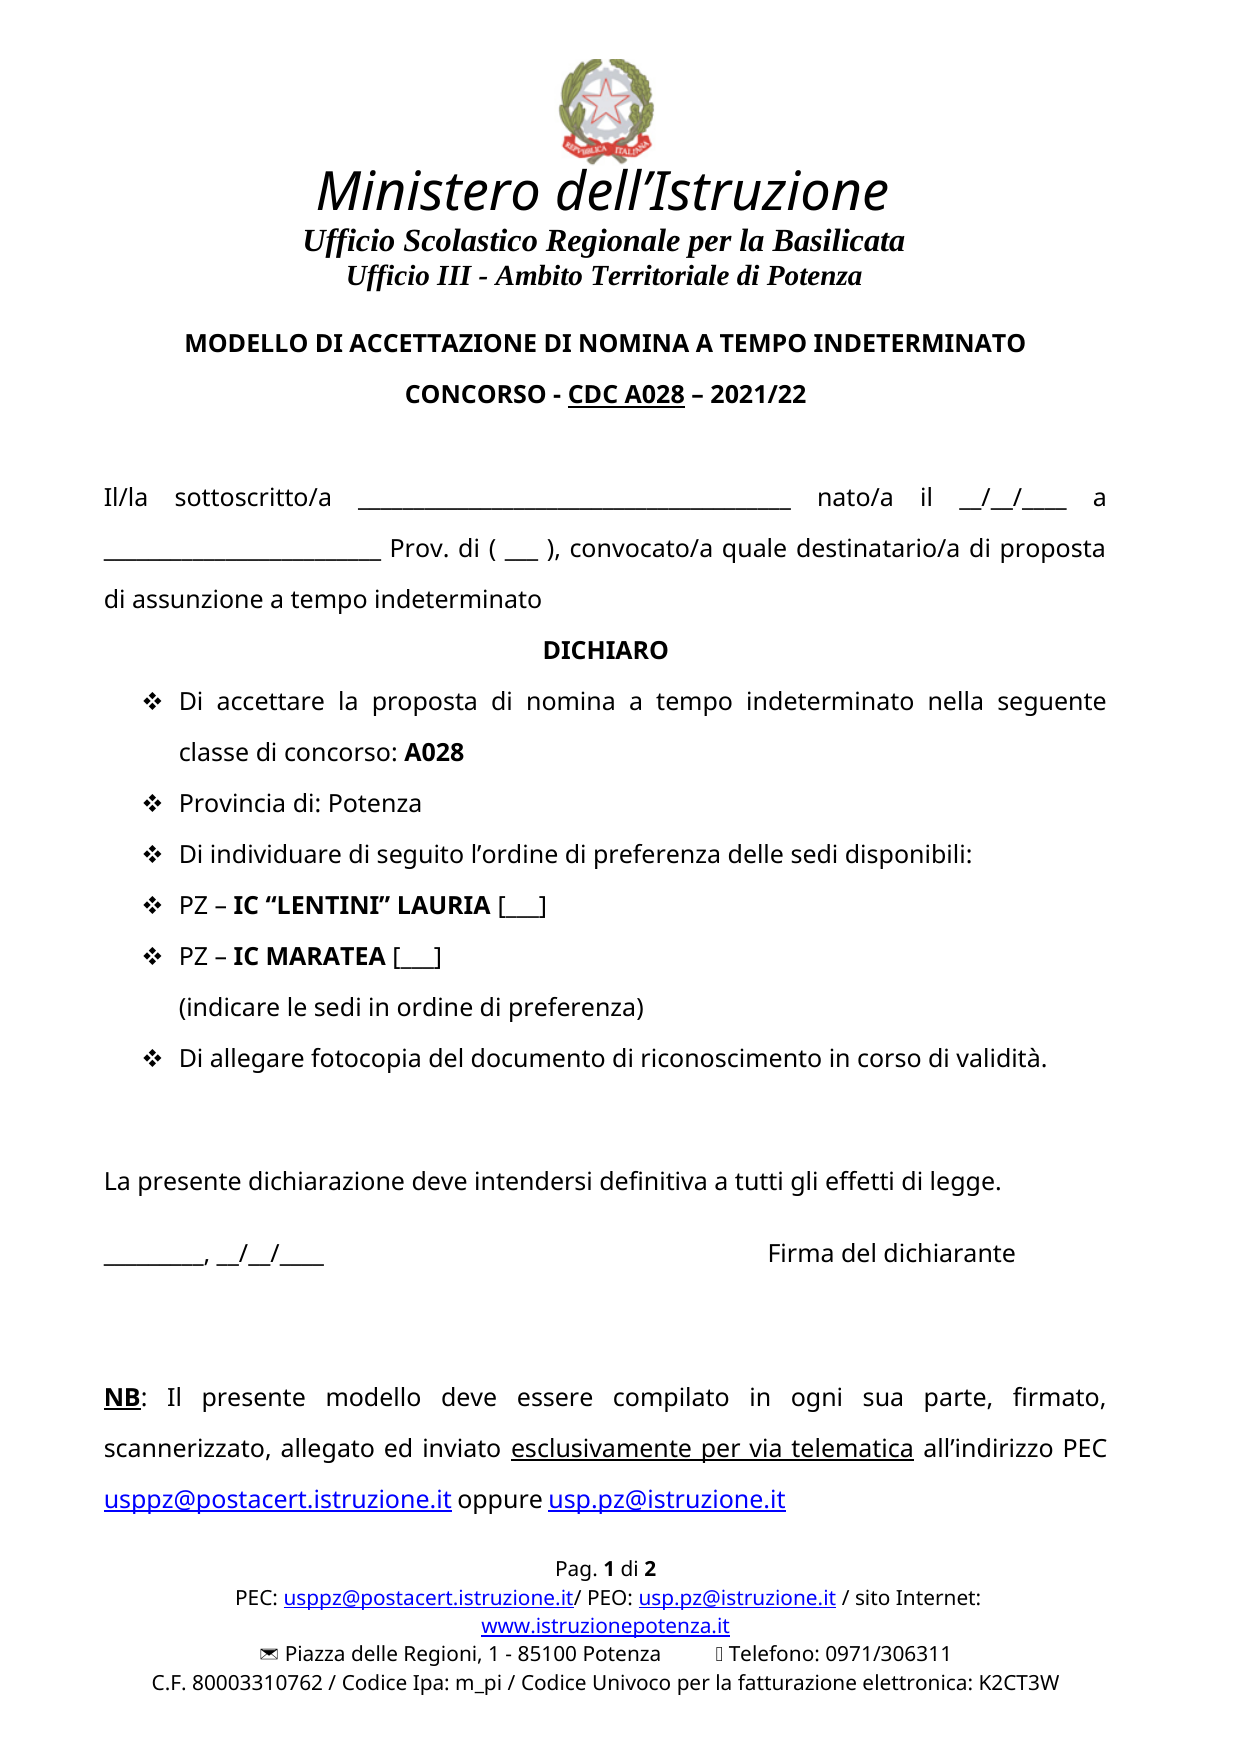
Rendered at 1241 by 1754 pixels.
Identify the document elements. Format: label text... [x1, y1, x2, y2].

text NB: Il presente modello deve essere compilato in ogni sua parte, firmato, scannerizzato, allegato ed inviato esclusivamente per via telematica all’indirizzo PEC usppz@postacert.istruzione.it oppure usp.pz@istruzione.it [103, 1379, 1107, 1515]
picture [552, 59, 659, 168]
text Il/la sottoscritto/a _______________________________________ nato/a il __/__/____ a _________________________ Prov. di ( ___ ), convocato/a quale destinatario/a di proposta di assunzione a tempo indeterminato [103, 479, 1107, 615]
text CONCORSO - CDC A028 – 2021/22 [103, 377, 1107, 411]
list Di accettare la proposta di nomina a tempo indeterminato nella seguente classe di concorso: A028 [141, 683, 1107, 768]
text La presente dichiarazione deve intendersi definitiva a tutti gli effetti di legge. [103, 1164, 1107, 1198]
text dichiaro [103, 632, 1107, 666]
list Provincia di: Potenza [141, 786, 1107, 819]
text MODELLO DI ACCETTAZIONE DI NOMINA A TEMPO INDETERMINATO [103, 326, 1107, 360]
list Di allegare fotocopia del documento di riconoscimento in corso di validità. [141, 1041, 1107, 1075]
list (indicare le sedi in ordine di preferenza) [178, 990, 1107, 1024]
list PZ – IC MARATEA [___] [141, 939, 1107, 973]
list Di individuare di seguito l’ordine di preferenza delle sedi disponibili: [141, 837, 1107, 871]
list PZ – IC “LENTINI” LAURIA [___] [141, 888, 1107, 922]
text _________, __/__/____ Firma del dichiarante [103, 1236, 1107, 1269]
